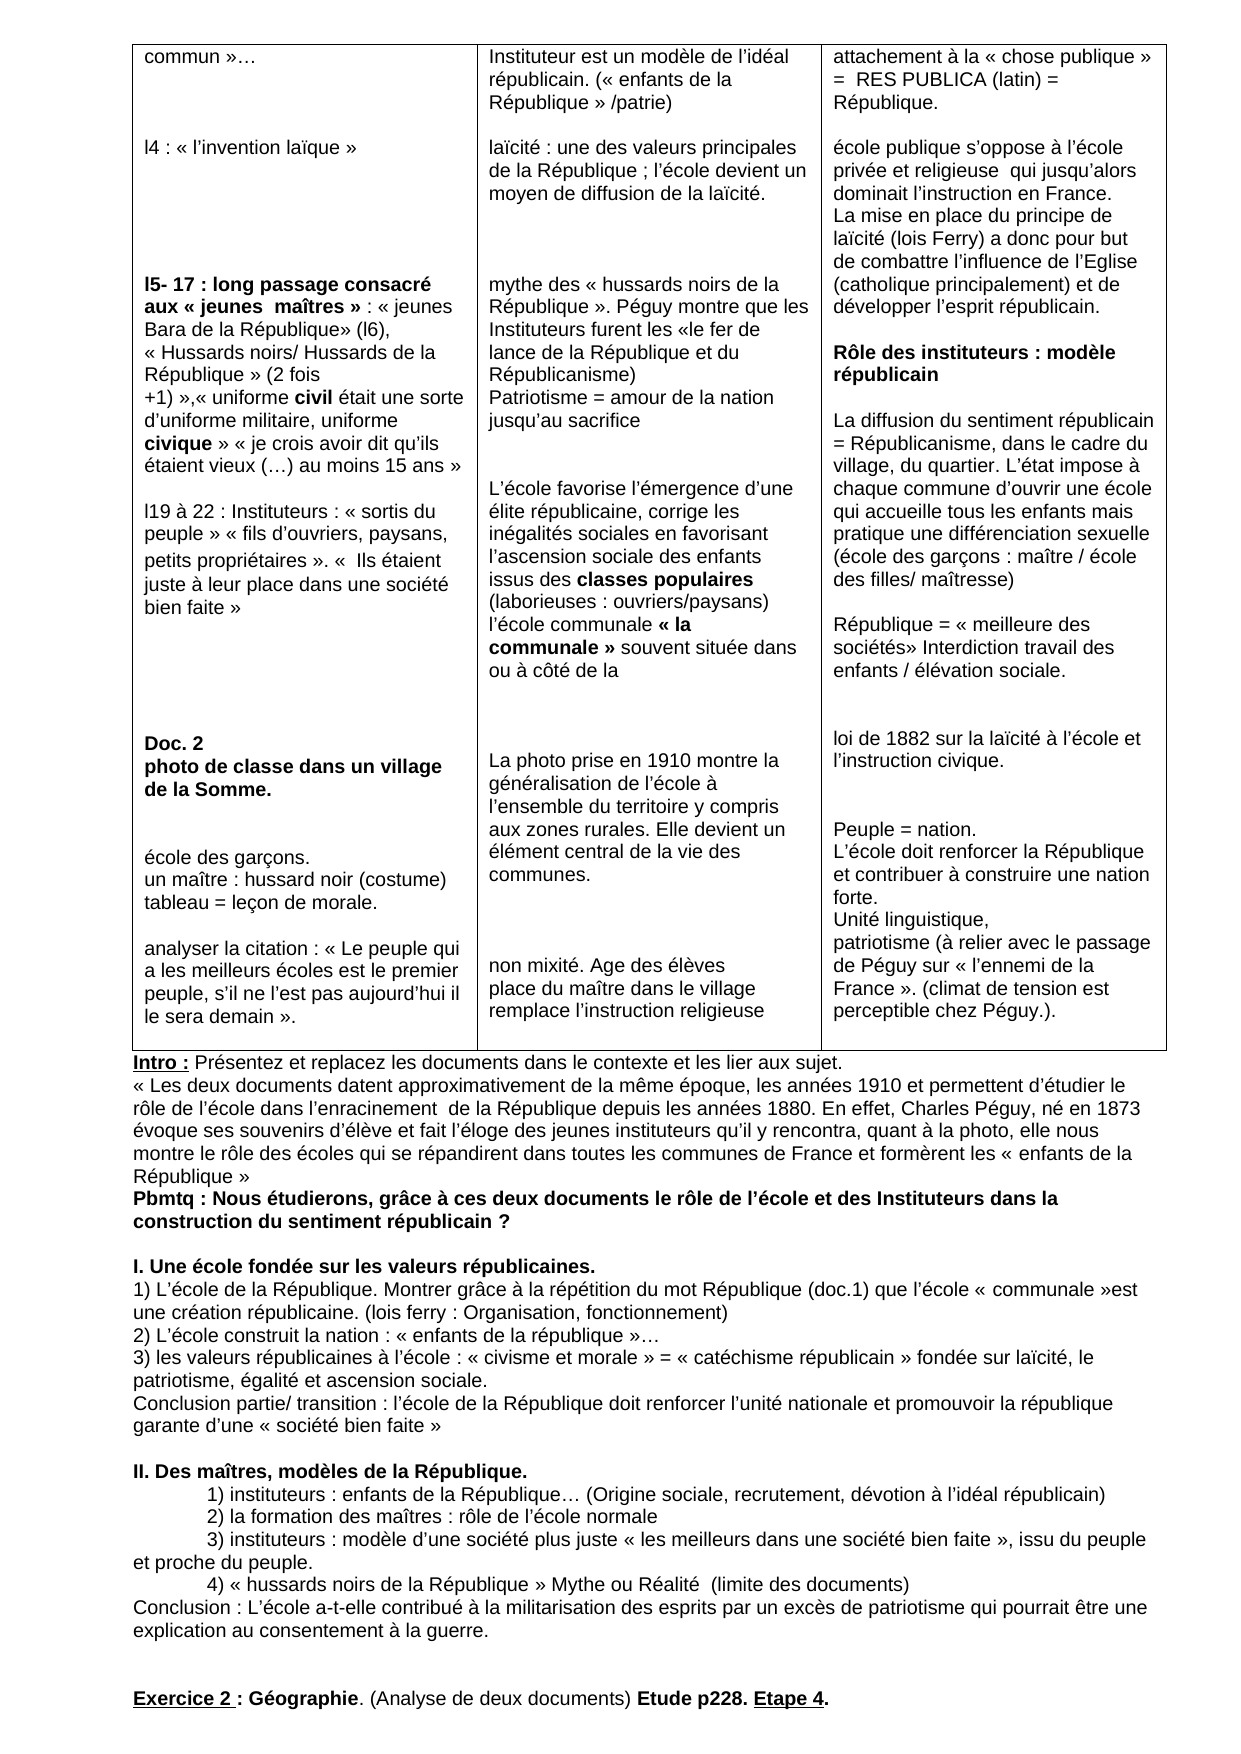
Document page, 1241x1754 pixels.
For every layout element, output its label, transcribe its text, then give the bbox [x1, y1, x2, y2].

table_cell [478, 45, 821, 1050]
text 1) instituteurs : enfants de la République… (Origine sociale, recrutement, dévotion à l’idéal républicain) [133, 1482, 1152, 1505]
text 3) les valeurs républicaines à l’école : « civisme et morale » = « catéchisme républicain » fondée sur laïcité, le patriotisme, égalité et ascension sociale. [133, 1346, 1152, 1392]
text 1) L’école de la République. Montrer grâce à la répétition du mot République (doc.1) que l’école « communale »est une création républicaine. (lois ferry : Organisation, fonctionnement) [133, 1278, 1152, 1323]
text Conclusion : L’école a-t-elle contribué à la militarisation des esprits par un excès de patriotisme qui pourrait être une explication au consentement à la guerre. [133, 1596, 1152, 1641]
text 4) « hussards noirs de la République » Mythe ou Réalité (limite des documents) [133, 1573, 1152, 1596]
text I. Une école fondée sur les valeurs républicaines. [133, 1255, 1152, 1278]
text Pbmtq : Nous étudierons, grâce à ces deux documents le rôle de l’école et des Instituteurs dans la construction du sentiment républicain ? [133, 1187, 1152, 1233]
text 2) la formation des maîtres : rôle de l’école normale [133, 1505, 1152, 1528]
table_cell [133, 45, 477, 1050]
text « Les deux documents datent approximativement de la même époque, les années 1910 et permettent d’étudier le rôle de l’école dans l’enracinement de la République depuis les années 1880. En effet, Charles Péguy, né en 1873 évoque ses souvenirs d’élève et fait l’éloge des jeunes instituteurs qu’il y rencontra, quant à la photo, elle nous montre le rôle des écoles qui se répandirent dans toutes les communes de France et formèrent les « enfants de la République » [133, 1074, 1152, 1187]
text 2) L’école construit la nation : « enfants de la république »… [133, 1323, 1152, 1346]
text Exercice 2 : Géographie. (Analyse de deux documents) Etude p228. Etape 4. [133, 1687, 1152, 1709]
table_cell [822, 45, 1166, 1050]
text 3) instituteurs : modèle d’une société plus juste « les meilleurs dans une société bien faite », issu du peuple et proche du peuple. [133, 1528, 1152, 1573]
text Intro : Présentez et replacez les documents dans le contexte et les lier aux sujet. [133, 1051, 1152, 1074]
text II. Des maîtres, modèles de la République. [133, 1460, 1152, 1482]
text Conclusion partie/ transition : l’école de la République doit renforcer l’unité nationale et promouvoir la république garante d’une « société bien faite » [133, 1392, 1152, 1437]
